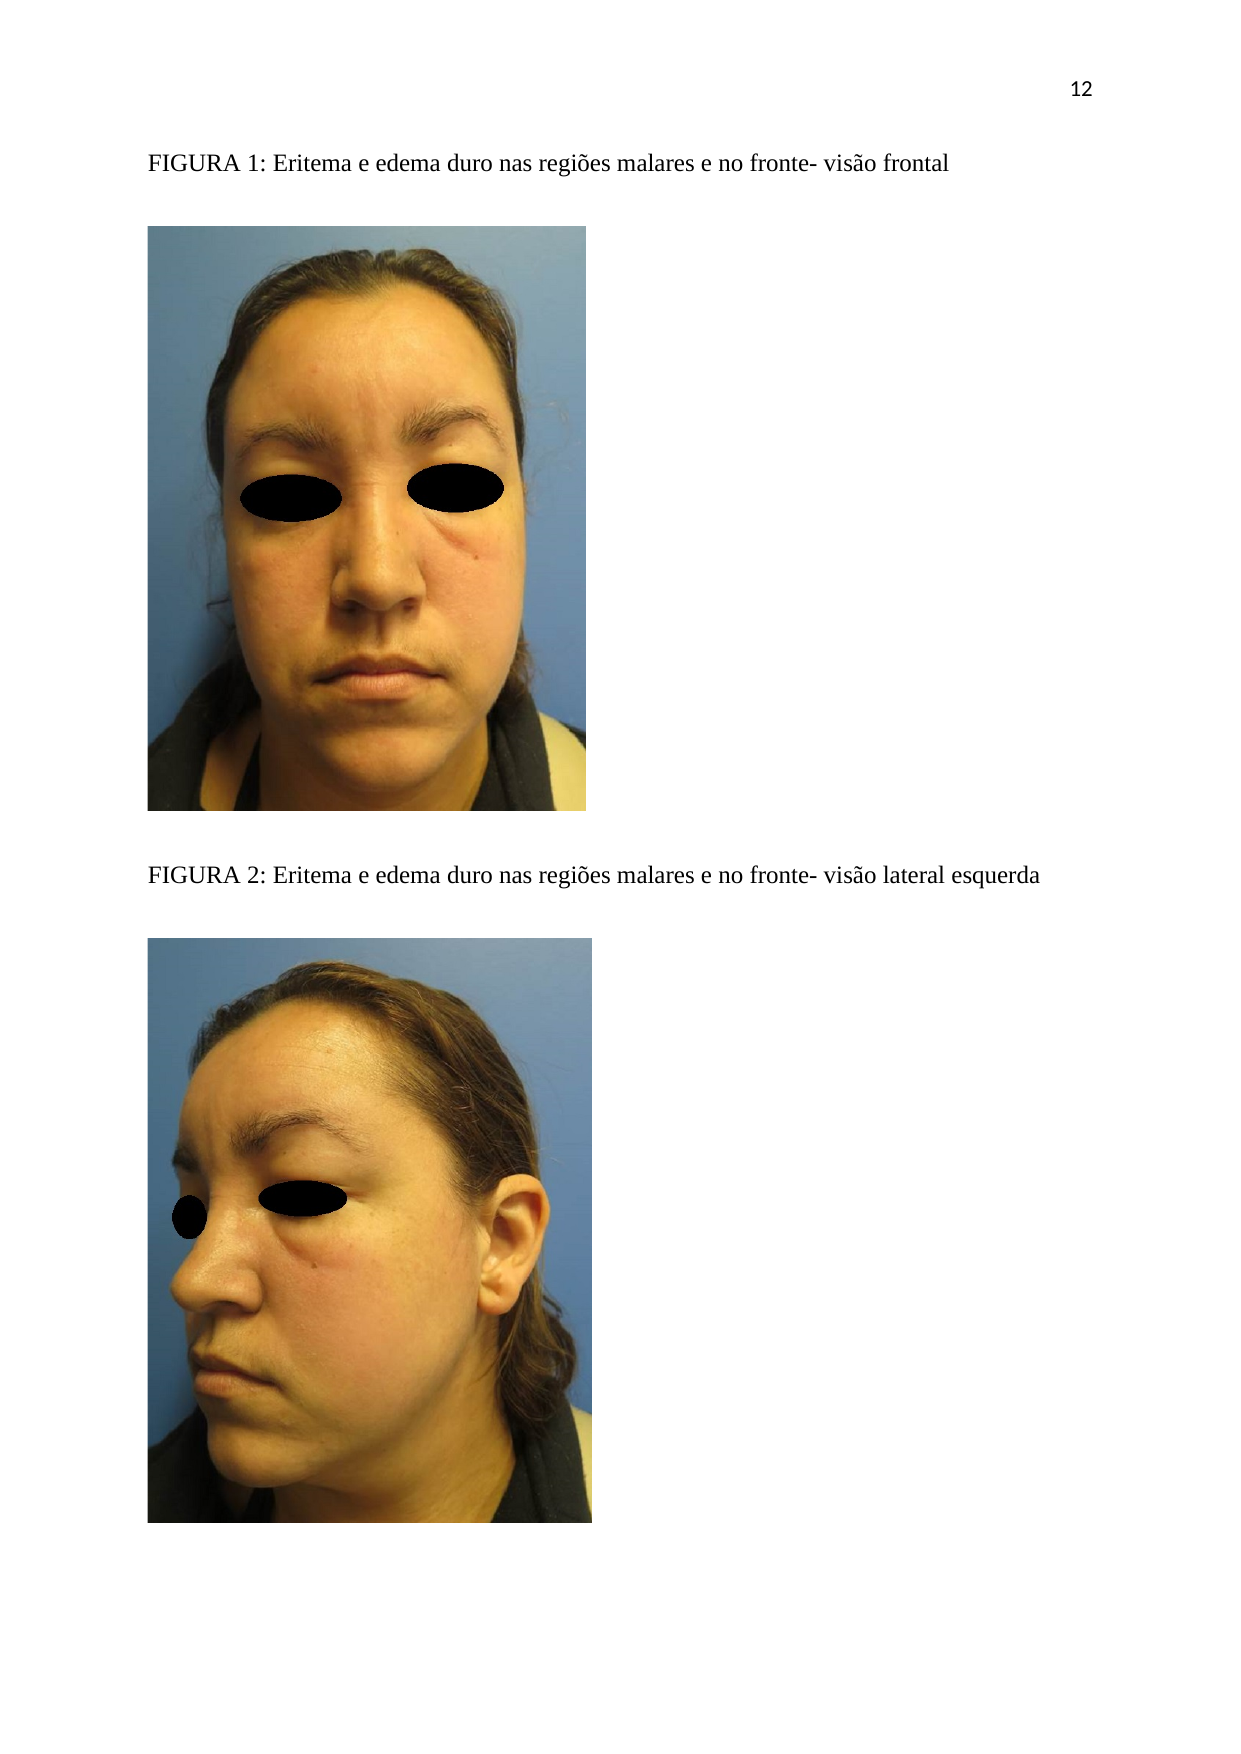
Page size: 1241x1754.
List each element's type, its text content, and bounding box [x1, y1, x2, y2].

picture [147, 938, 592, 1523]
text FIGURA 1: Eritema e edema duro nas regiões malares e no fronte- visão frontal [148, 148, 1092, 176]
picture [147, 226, 586, 811]
text FIGURA 2: Eritema e edema duro nas regiões malares e no fronte- visão lateral esquerda [148, 860, 1092, 888]
